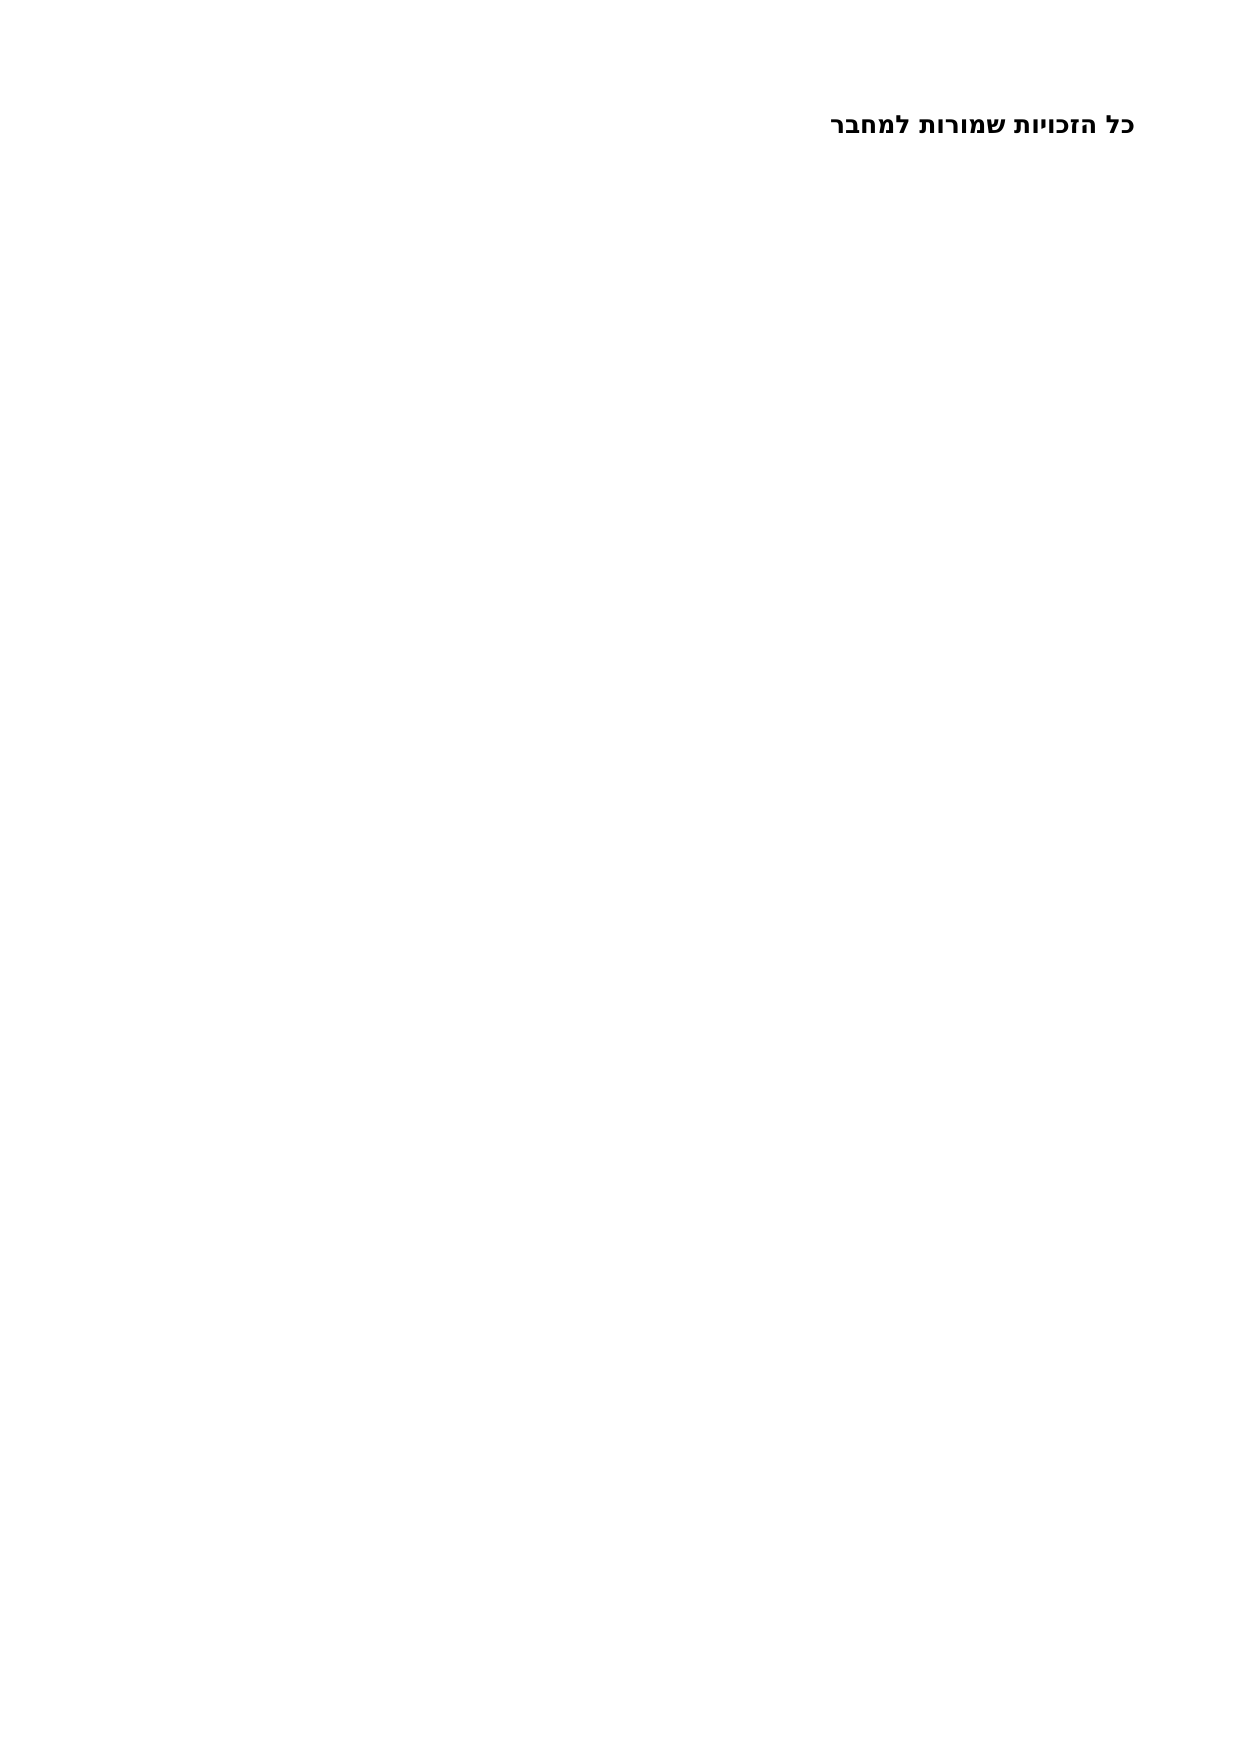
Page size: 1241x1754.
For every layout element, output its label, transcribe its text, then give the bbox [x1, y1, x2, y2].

text כל הזכויות שמורות למחבר [177, 118, 1135, 137]
